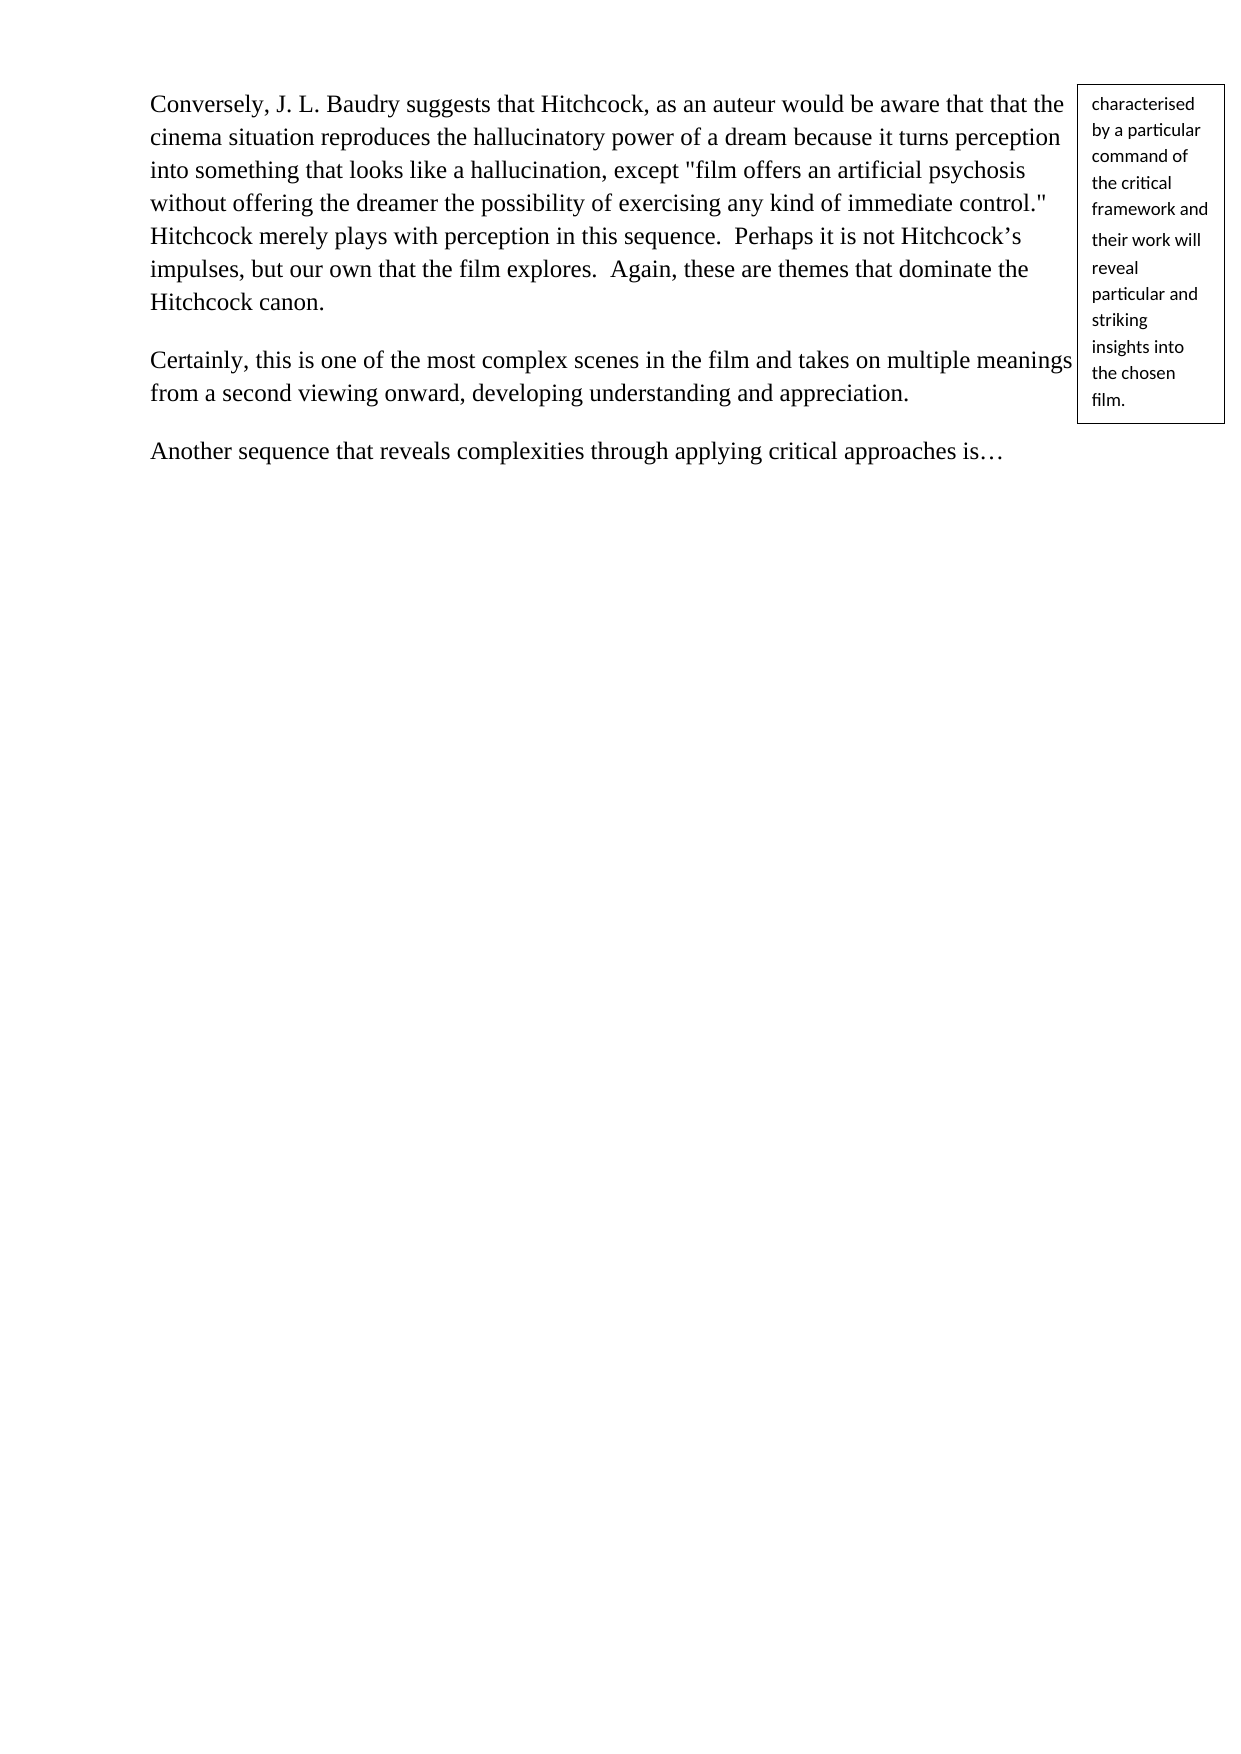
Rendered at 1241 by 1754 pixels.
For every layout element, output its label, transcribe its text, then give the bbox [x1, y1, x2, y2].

text Another sequence that reveals complexities through applying critical approaches is… [150, 436, 1090, 464]
text Certainly, this is one of the most complex scenes in the film and takes on multiple meanings from a second viewing onward, developing understanding and appreciation. [150, 345, 1077, 407]
text Conversely, J. L. Baudry suggests that Hitchcock, as an auteur would be aware that that the cinema situation reproduces the hallucinatory power of a dream because it turns perception into something that looks like a hallucination, except "film offers an artificial psychosis without offering the dreamer the possibility of exercising any kind of immediate control." Hitchcock merely plays with perception in this sequence. Perhaps it is not Hitchcock’s impulses, but our own that the film explores. Again, these are themes that dominate the Hitchcock canon. [150, 89, 1077, 316]
